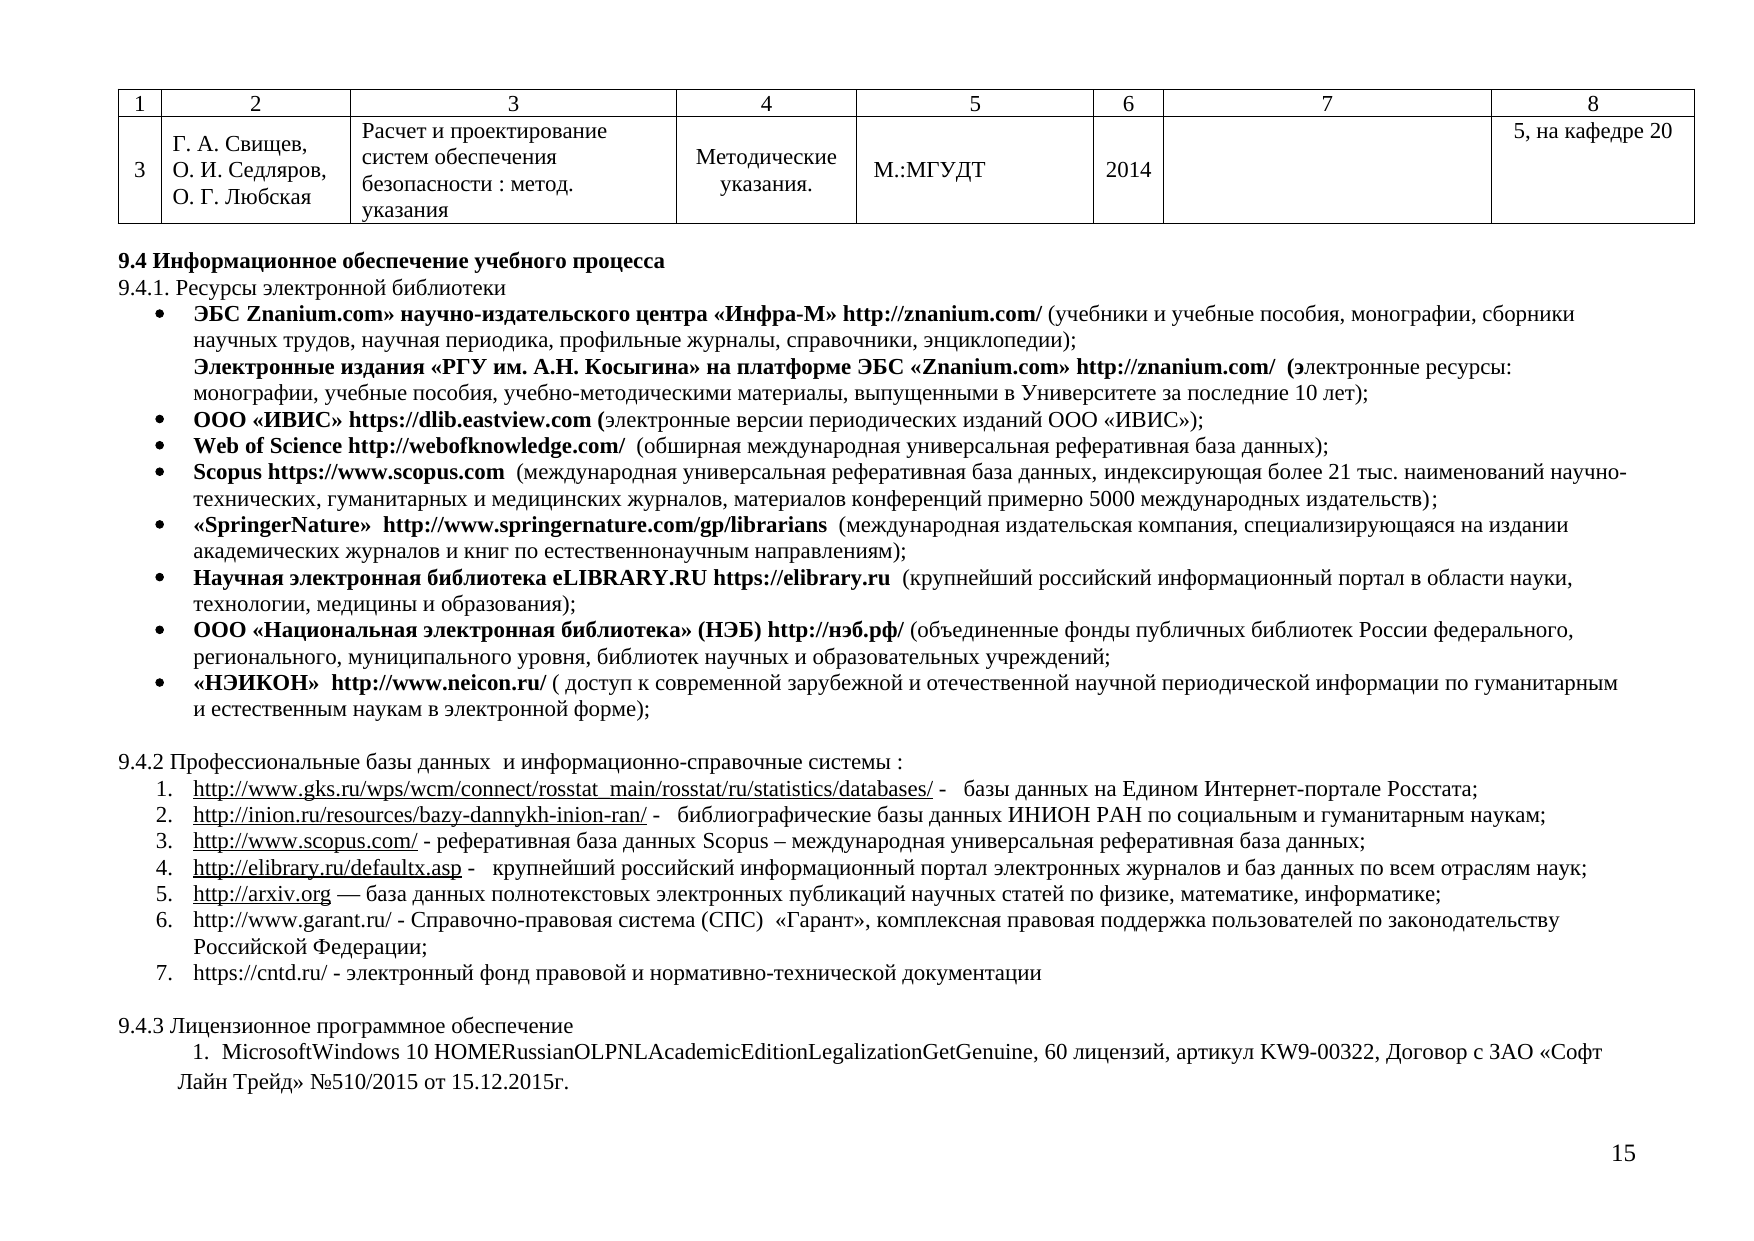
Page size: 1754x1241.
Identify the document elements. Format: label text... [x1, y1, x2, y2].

table_header 8 [1492, 90, 1694, 116]
list http://www.garant.ru/ - Справочно-правовая система (СПС) «Гарант», комплексная правовая поддержка пользователей по законодательству Российской Федерации; [156, 906, 1636, 959]
table_cell М.:МГУДТ [857, 117, 1093, 222]
text 9.4.3 Лицензионное программное обеспечение [118, 1012, 1636, 1038]
text 9.4.1. Ресурсы электронной библиотеки [118, 274, 1636, 300]
table_cell 5, на кафедре 20 [1492, 117, 1694, 222]
list https://cntd.ru/ - электронный фонд правовой и нормативно-технической документации [156, 959, 1636, 985]
list Web of Science http://webofknowledge.com/ (обширная международная универсальная реферативная база данных); [156, 432, 1636, 458]
table_cell Методические указания. [677, 117, 856, 222]
list http://www.gks.ru/wps/wcm/connect/rosstat_main/rosstat/ru/statistics/databases/ - базы данных на Едином Интернет-портале Росстата; [156, 774, 1636, 801]
list http://inion.ru/resources/bazy-dannykh-inion-ran/ - библиографические базы данных ИНИОН РАН по социальным и гуманитарным наукам; [156, 801, 1636, 827]
table_header 1 [119, 90, 161, 116]
text 9.4.2 Профессиональные базы данных и информационно-справочные системы : [118, 748, 1636, 774]
table_cell Г. А. Свищев, О. И. Седляров, О. Г. Любская [162, 117, 350, 222]
list http://arxiv.org — база данных полнотекстовых электронных публикаций научных статей по физике, математике, информатике; [156, 880, 1636, 906]
list http://www.scopus.com/ - реферативная база данных Scopus – международная универсальная реферативная база данных; [156, 827, 1636, 854]
table_header 3 [351, 90, 676, 116]
table_header 2 [162, 90, 350, 116]
table_cell 2014 [1094, 117, 1163, 222]
list MicrosoftWindows 10 HOMERussianOLPNLAcademicEditionLegalizationGetGenuine, 60 лицензий, артикул KW9-00322, Договор с ЗАО «Софт Лайн Трейд» №510/2015 от 15.12.2015г. [177, 1038, 1636, 1095]
list ООО «Национальная электронная библиотека» (НЭБ) http://нэб.рф/ (объединенные фонды публичных библиотек России федерального, регионального, муниципального уровня, библиотек научных и образовательных учреждений; [156, 616, 1636, 669]
table_cell [1164, 117, 1491, 222]
table_header 4 [677, 90, 856, 116]
table_cell 3 [119, 117, 161, 222]
table_header 7 [1164, 90, 1491, 116]
list «НЭИКОН» http://www.neicon.ru/ ( доступ к современной зарубежной и отечественной научной периодической информации по гуманитарным и естественным наукам в электронной форме); [156, 669, 1636, 722]
list http://elibrary.ru/defaultx.asp - крупнейший российский информационный портал электронных журналов и баз данных по всем отраслям наук; [156, 854, 1636, 880]
list Scopus https://www.scopus.com (международная универсальная реферативная база данных, индексирующая более 21 тыс. наименований научно-технических, гуманитарных и медицинских журналов, материалов конференций примерно 5000 международных издательств); [156, 458, 1636, 511]
text Электронные издания «РГУ им. А.Н. Косыгина» на платформе ЭБС «Znanium.com» http://znanium.com/ (электронные ресурсы: монографии, учебные пособия, учебно-методическими материалы, выпущенными в Университете за последние 10 лет); [193, 353, 1636, 406]
list ООО «ИВИС» https://dlib.eastview.com (электронные версии периодических изданий ООО «ИВИС»); [156, 406, 1636, 432]
table_cell Расчет и проектирование систем обеспечения безопасности : метод. указания [351, 117, 676, 222]
list «SpringerNature» http://www.springernature.com/gp/librarians (международная издательская компания, специализирующаяся на издании академических журналов и книг по естественнонаучным направлениям); [156, 511, 1636, 564]
text 9.4 Информационное обеспечение учебного процесса [118, 247, 1636, 274]
list Научная электронная библиотека еLIBRARY.RU https://elibrary.ru (крупнейший российский информационный портал в области науки, технологии, медицины и образования); [156, 564, 1636, 616]
table_header 6 [1094, 90, 1163, 116]
list ЭБС Znanium.com» научно-издательского центра «Инфра-М» http://znanium.com/ (учебники и учебные пособия, монографии, сборники научных трудов, научная периодика, профильные журналы, справочники, энциклопедии); [156, 300, 1636, 353]
table_header 5 [857, 90, 1093, 116]
